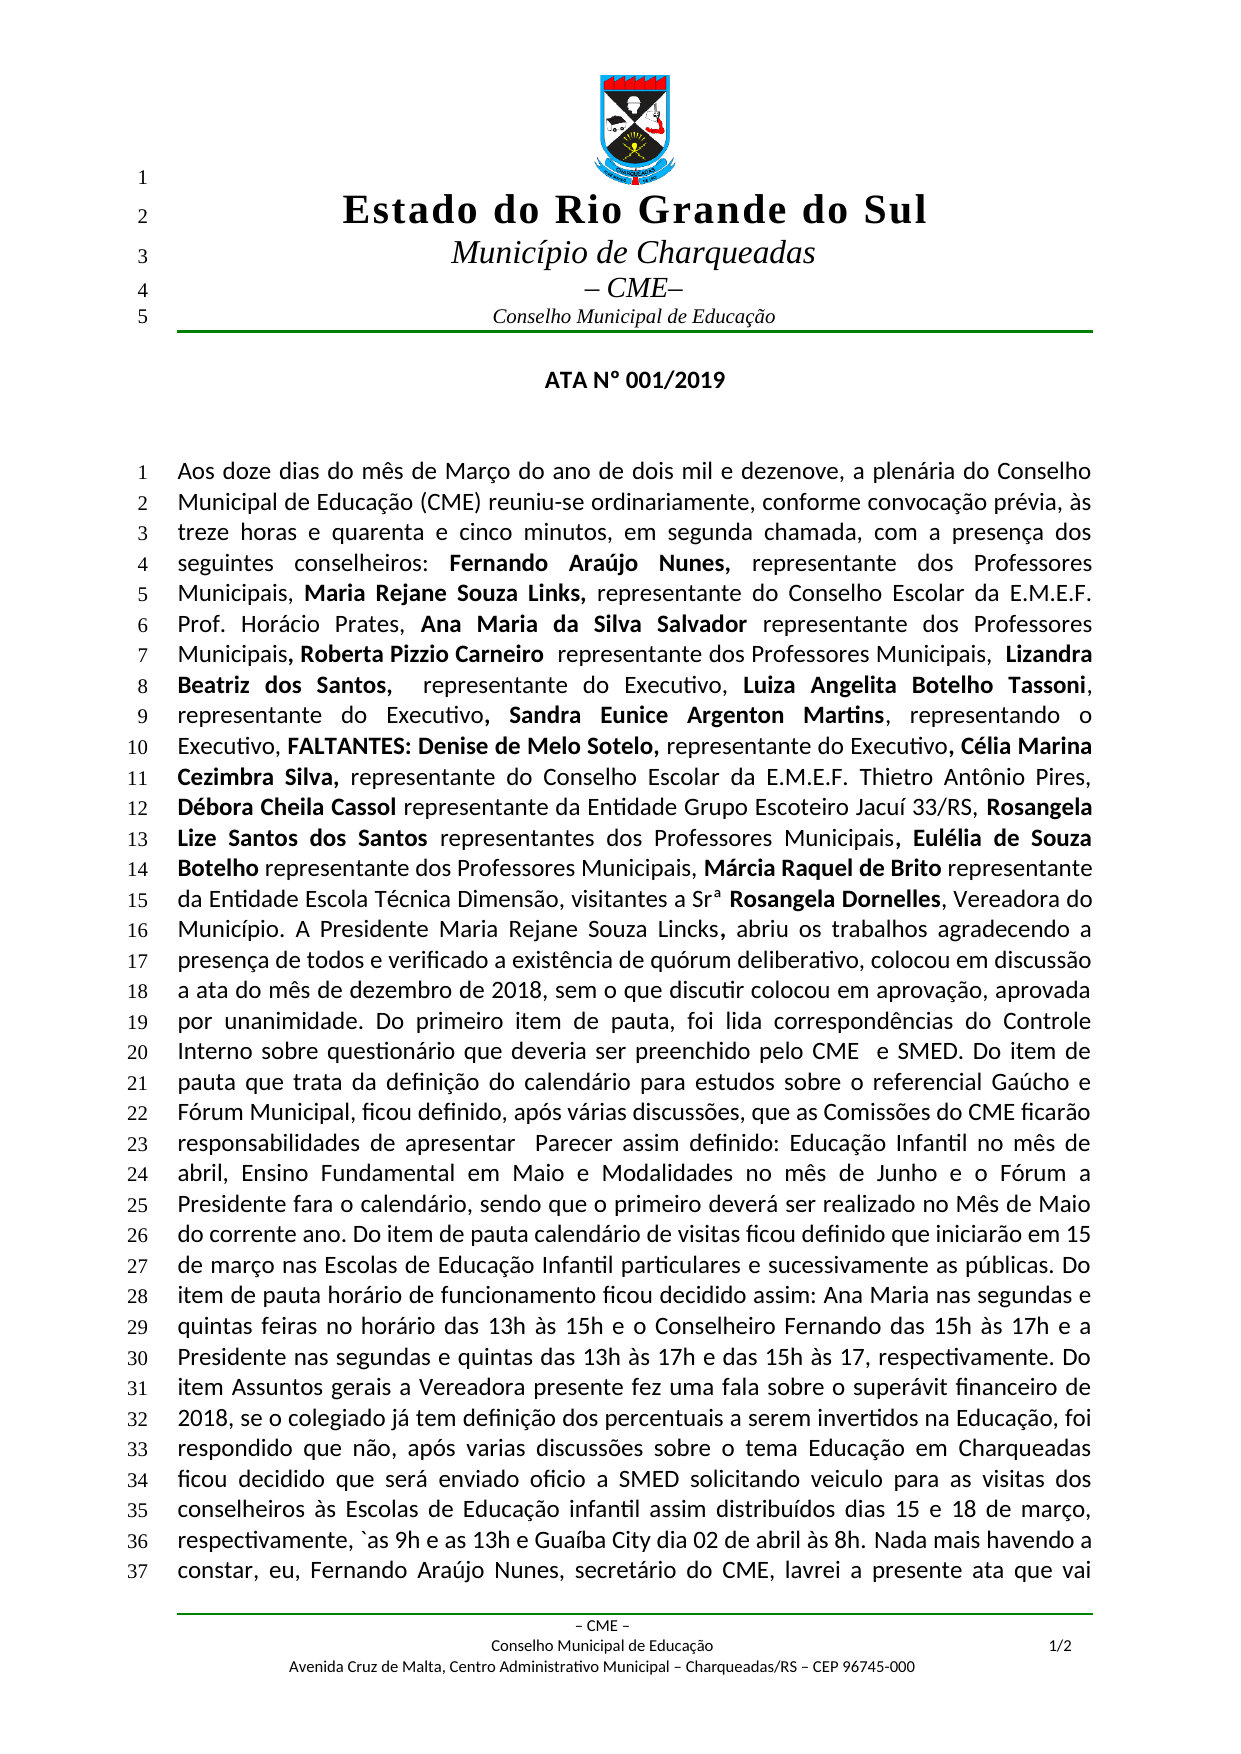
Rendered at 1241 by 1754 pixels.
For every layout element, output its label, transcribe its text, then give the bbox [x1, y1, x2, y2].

subtitle ATA Nº 001/2019 [177, 364, 1093, 394]
picture [605, 78, 665, 89]
picture [662, 75, 676, 164]
picture [631, 177, 640, 185]
picture [645, 166, 676, 185]
picture [616, 163, 655, 170]
picture [594, 75, 625, 185]
picture [605, 92, 666, 162]
